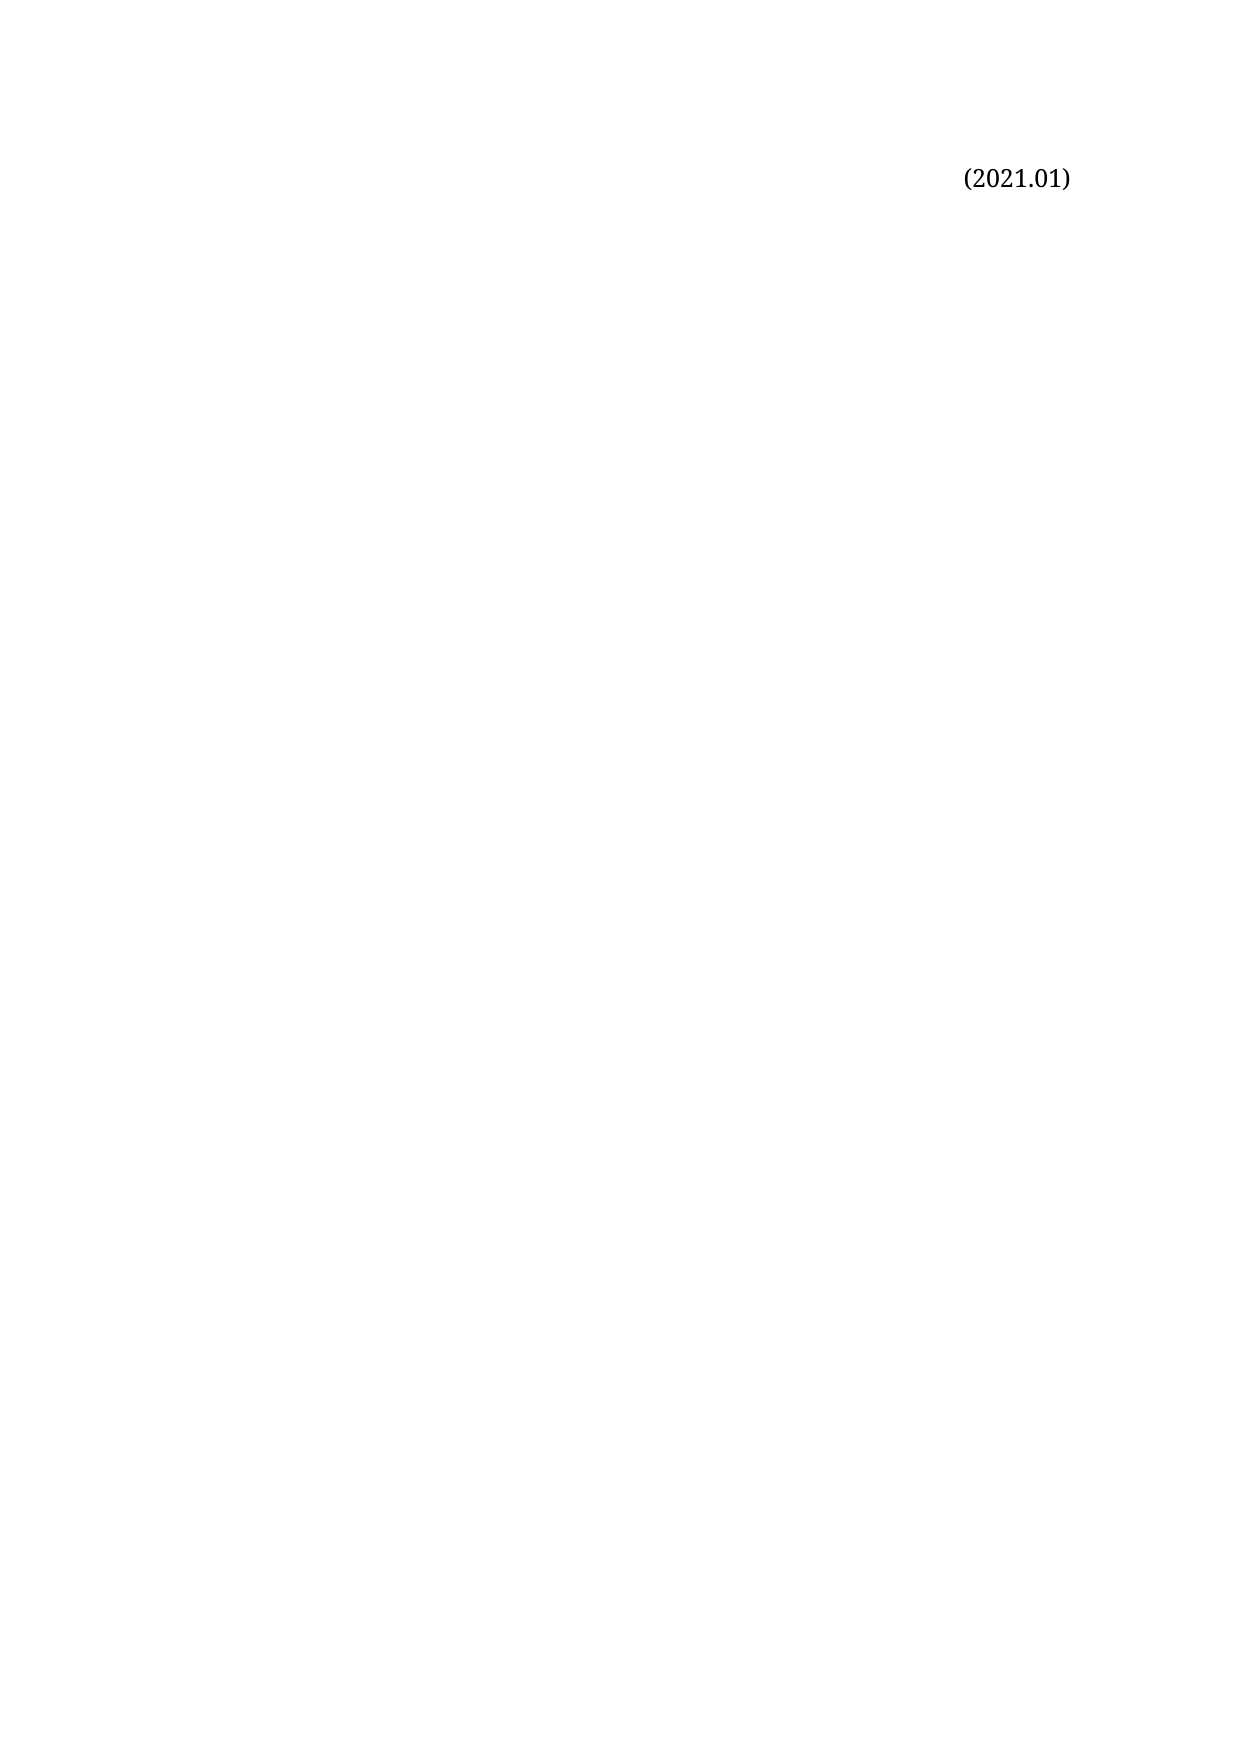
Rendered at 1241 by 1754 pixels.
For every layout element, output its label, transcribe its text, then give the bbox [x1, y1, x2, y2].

text (2021.01) [150, 155, 1090, 201]
